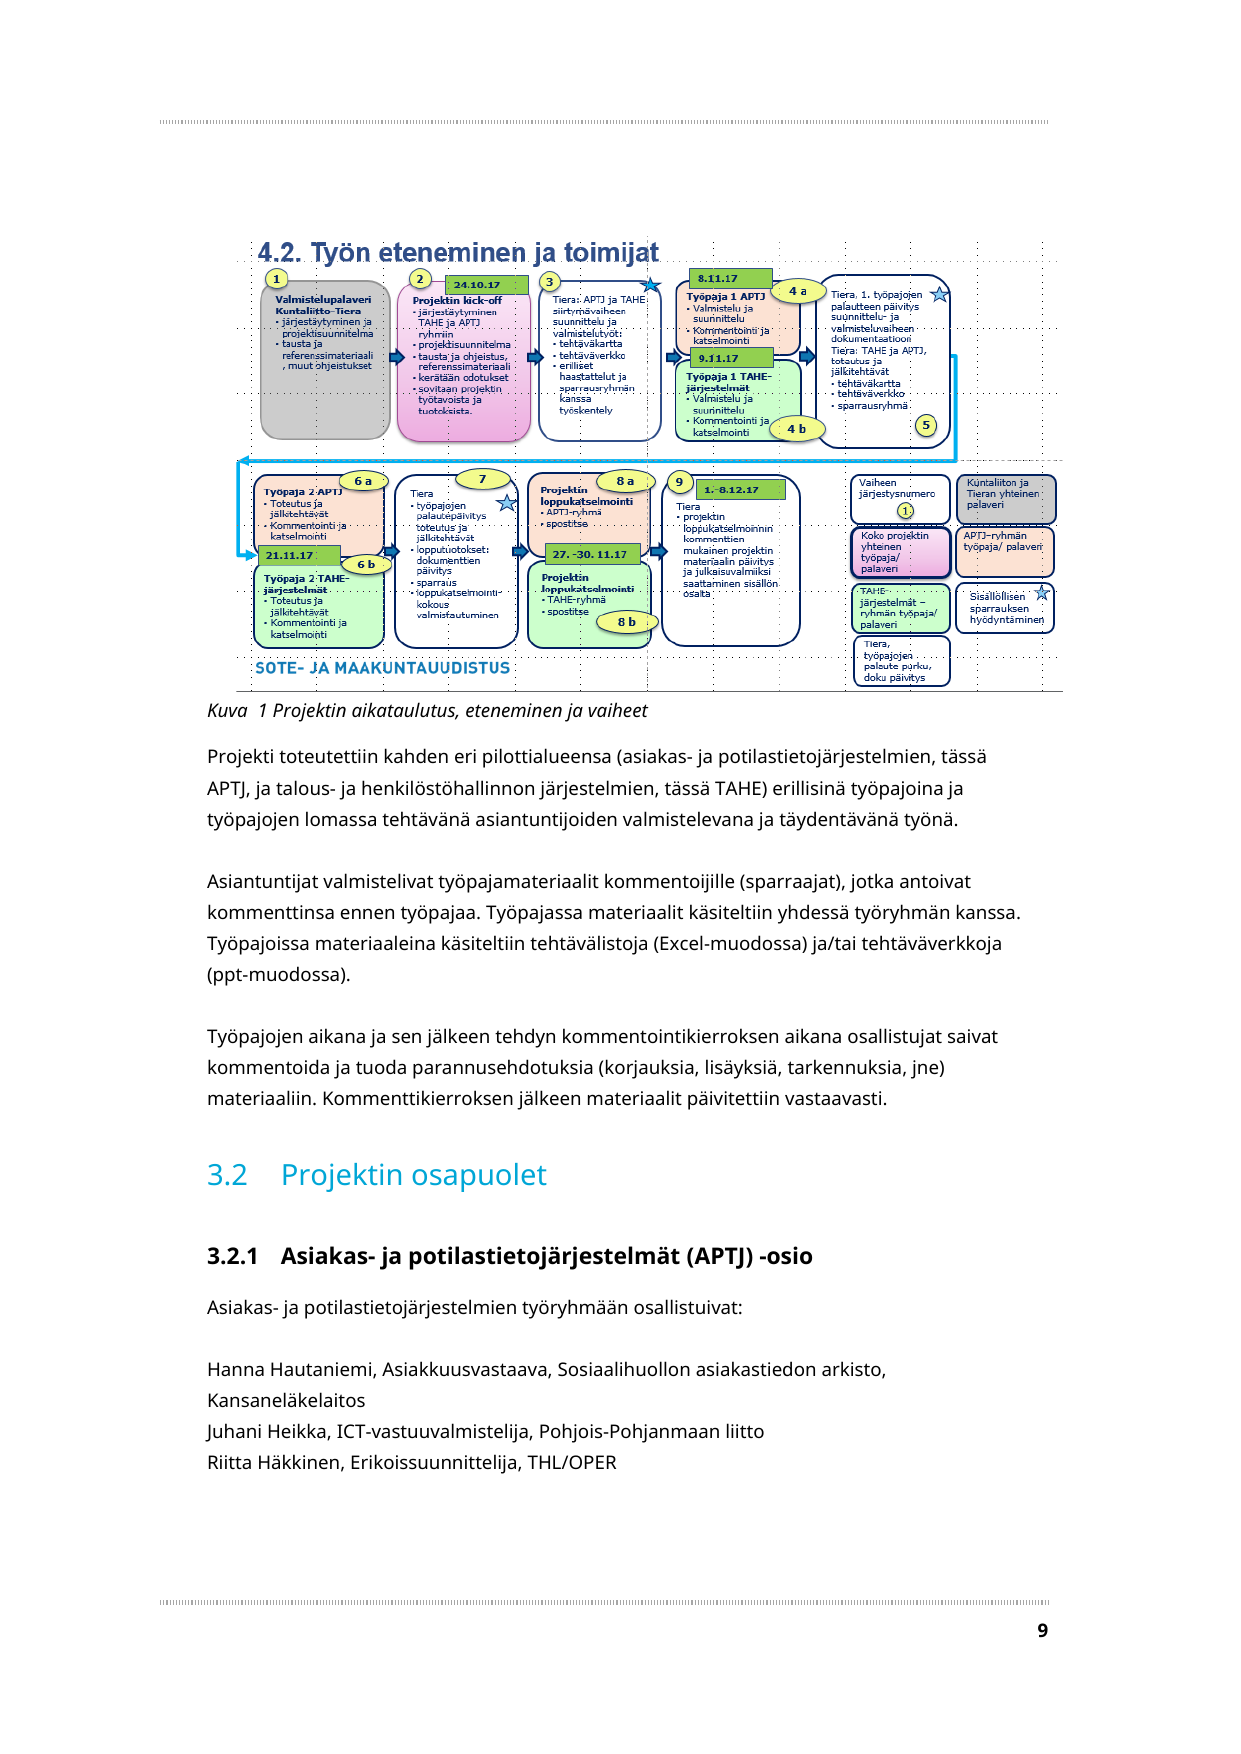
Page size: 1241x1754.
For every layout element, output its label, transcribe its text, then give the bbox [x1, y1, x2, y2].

text Työpajojen aikana ja sen jälkeen tehdyn kommentointikierroksen aikana osallistujat saivat kommentoida ja tuoda parannusehdotuksia (korjauksia, lisäyksiä, tarkennuksia, jne) materiaaliin. Kommenttikierroksen jälkeen materiaalit päivitettiin vastaavasti. [207, 1023, 1033, 1111]
picture [236, 236, 1063, 692]
text Asiantuntijat valmistelivat työpajamateriaalit kommentoijille (sparraajat), jotka antoivat kommenttinsa ennen työpajaa. Työpajassa materiaalit käsiteltiin yhdessä työryhmän kanssa. Työpajoissa materiaaleina käsiteltiin tehtävälistoja (Excel-muodossa) ja/tai tehtäväverkkoja (ppt-muodossa). [207, 868, 1033, 987]
text Hanna Hautaniemi, Asiakkuusvastaava, Sosiaalihuollon asiakastiedon arkisto, Kansaneläkelaitos [207, 1356, 1033, 1413]
subtitle Projektin osapuolet [207, 1154, 1033, 1193]
text Asiakas- ja potilastietojärjestelmien työryhmään osallistuivat: [207, 1294, 1033, 1320]
text Juhani Heikka, ICT-vastuuvalmistelija, Pohjois-Pohjanmaan liitto [207, 1418, 1033, 1444]
text Projekti toteutettiin kahden eri pilottialueensa (asiakas- ja potilastietojärjestelmien, tässä APTJ, ja talous- ja henkilöstöhallinnon järjestelmien, tässä TAHE) erillisinä työpajoina ja työpajojen lomassa tehtävänä asiantuntijoiden valmistelevana ja täydentävänä työnä. [207, 744, 1033, 831]
subtitle Asiakas- ja potilastietojärjestelmät (APTJ) -osio [207, 1239, 1033, 1271]
text Riitta Häkkinen, Erikoissuunnittelija, THL/OPER [207, 1449, 1033, 1475]
